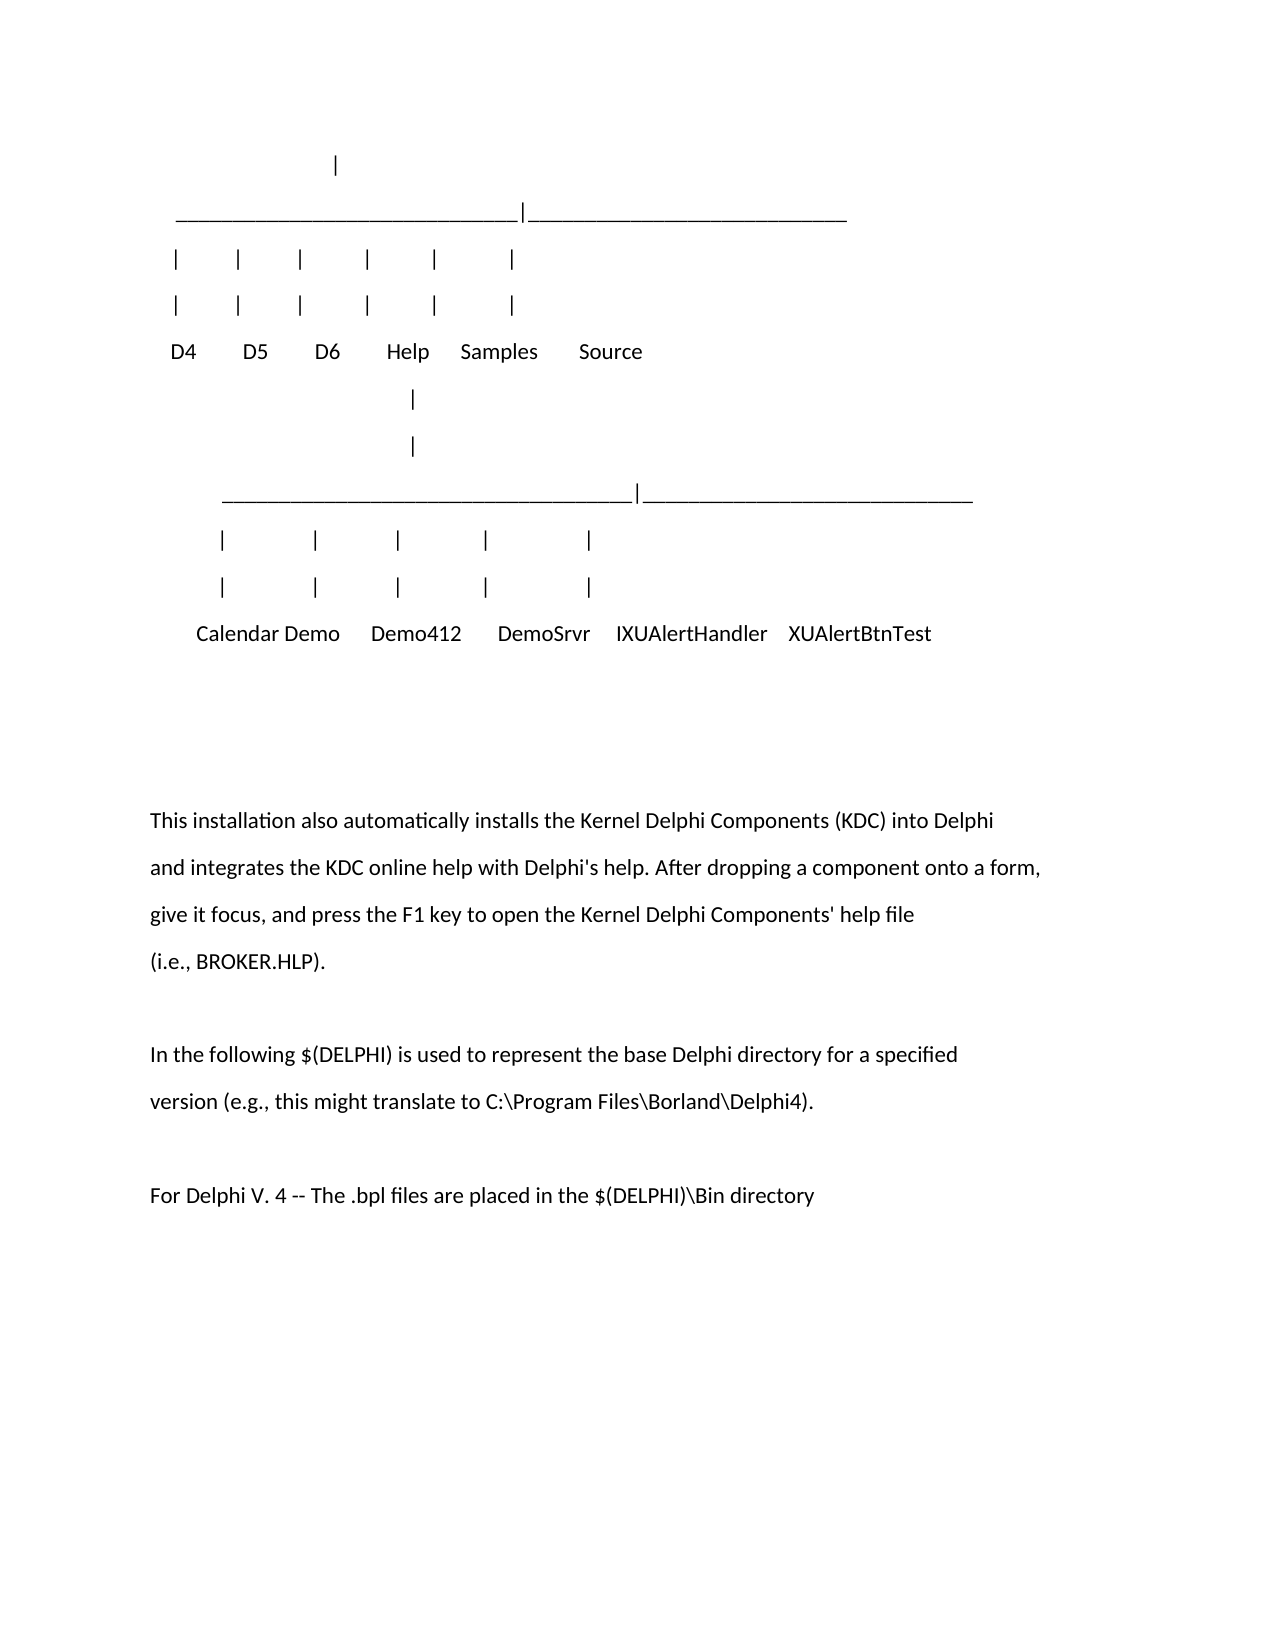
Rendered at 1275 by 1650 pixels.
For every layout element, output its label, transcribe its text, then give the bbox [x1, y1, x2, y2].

text | | | | | [150, 525, 1125, 553]
text give it focus, and press the F1 key to open the Kernel Delphi Components' help file [150, 900, 1125, 928]
text | | | | | | [150, 291, 1125, 319]
text ______________________________|____________________________ [150, 197, 1125, 225]
text | | | | | | [150, 244, 1125, 272]
text | [150, 150, 1125, 178]
text and integrates the KDC online help with Delphi's help. After dropping a component onto a form, [150, 853, 1125, 881]
text | | | | | [150, 572, 1125, 600]
text (i.e., BROKER.HLP). [150, 947, 1125, 975]
text ____________________________________|_____________________________ [150, 478, 1125, 506]
text | [150, 431, 1125, 459]
text | [150, 384, 1125, 412]
text version (e.g., this might translate to C:\Program Files\Borland\Delphi4). [150, 1087, 1125, 1116]
text For Delphi V. 4 -- The .bpl files are placed in the $(DELPHI)\Bin directory [150, 1181, 1125, 1209]
text This installation also automatically installs the Kernel Delphi Components (KDC) into Delphi [150, 806, 1125, 834]
text D4 D5 D6 Help Samples Source [150, 337, 1125, 366]
text Calendar Demo Demo412 DemoSrvr IXUAlertHandler XUAlertBtnTest [150, 619, 1125, 647]
text In the following $(DELPHI) is used to represent the base Delphi directory for a specified [150, 1041, 1125, 1069]
